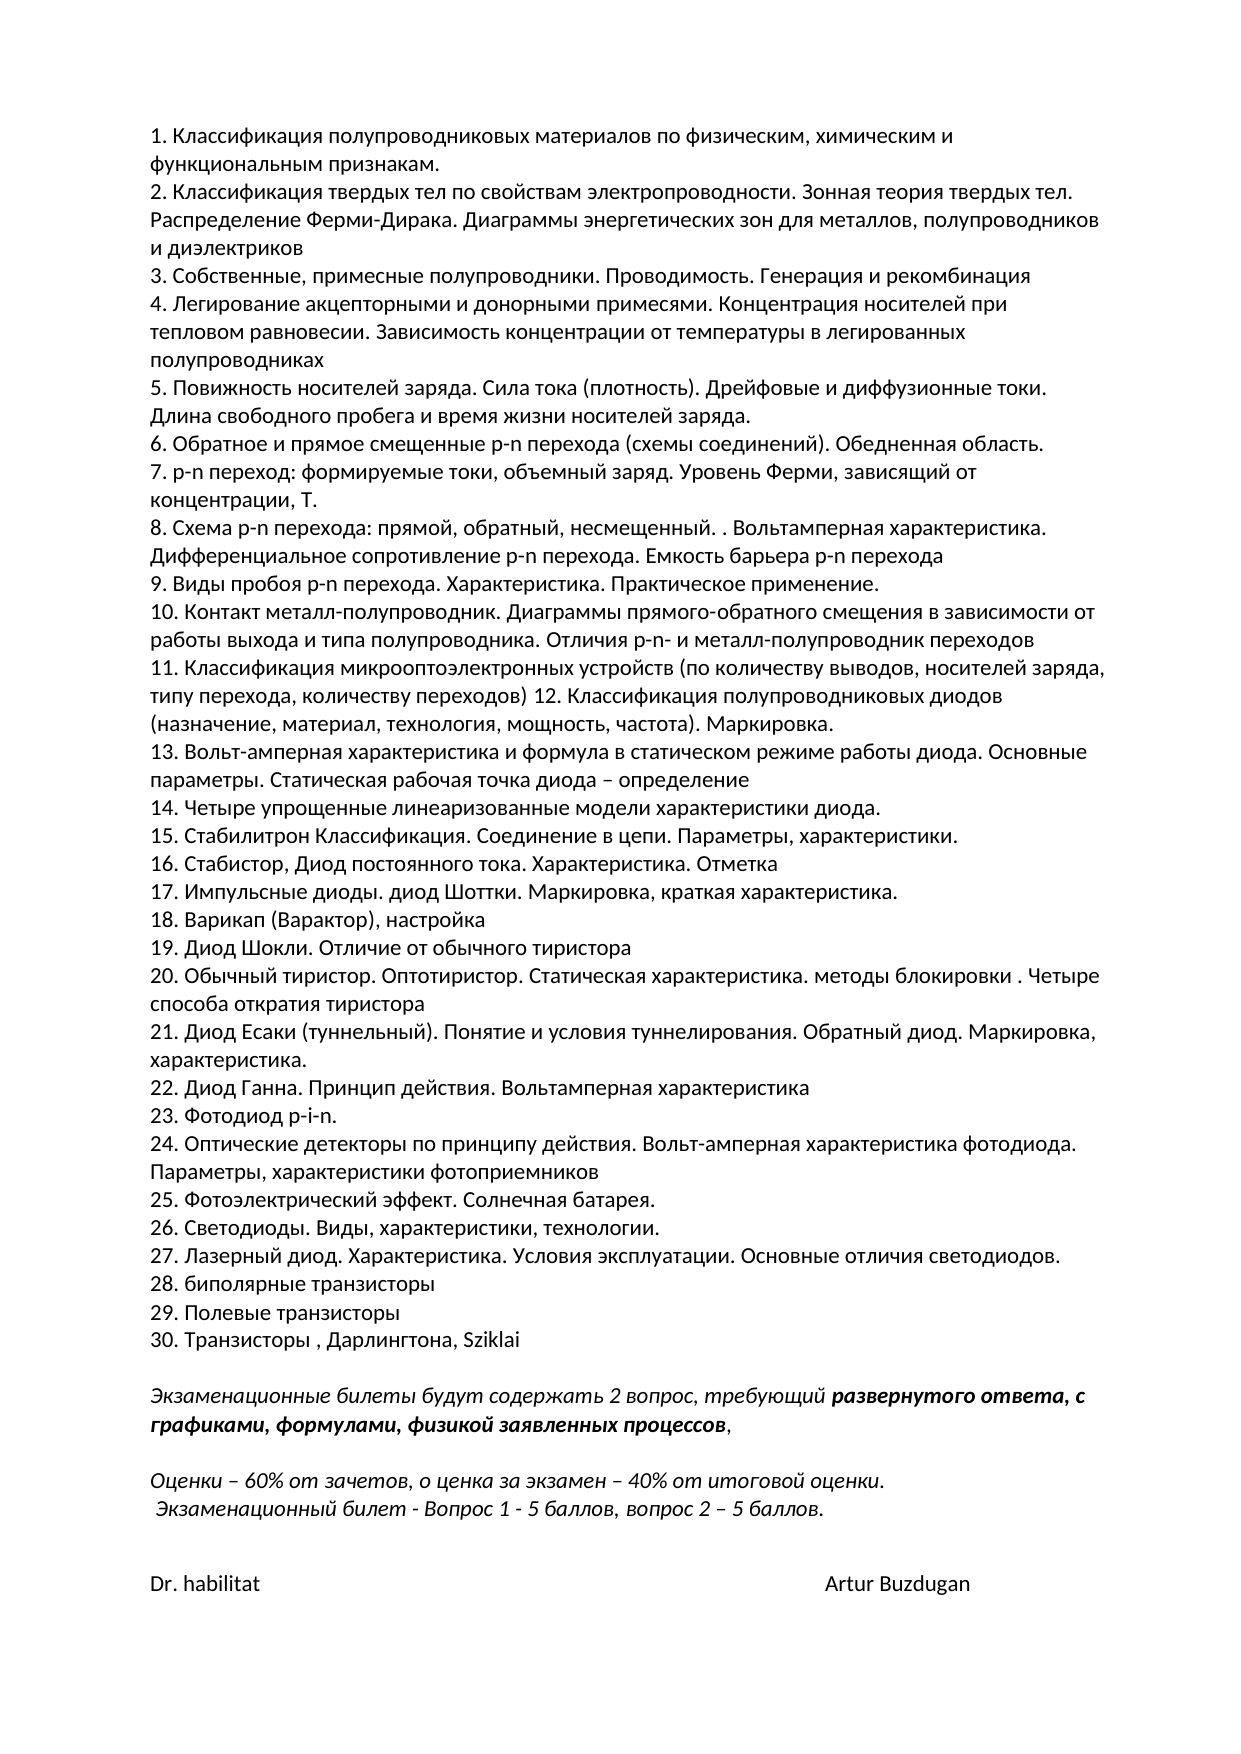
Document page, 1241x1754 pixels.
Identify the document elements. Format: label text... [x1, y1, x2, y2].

text 24. Оптические детекторы по принципу действия. Вольт-амперная характеристика фотодиода. Параметры, характеристики фотоприемников [150, 1129, 1107, 1186]
text 21. Диод Есаки (туннельный). Понятие и условия туннелирования. Обратный диод. Маркировка, характеристика. [150, 1017, 1107, 1073]
text 14. Четыре упрощенные линеаризованные модели характеристики диода. [150, 793, 1107, 821]
text Оценки – 60% от зачетов, о ценка за экзамен – 40% от итоговой оценки. [150, 1466, 1107, 1494]
text 7. p-n переход: формируемые токи, объемный заряд. Уровень Ферми, зависящий от концентрации, Т. [150, 457, 1107, 513]
text 19. Диод Шокли. Отличие от обычного тиристора [150, 933, 1107, 961]
text 30. Транзисторы , Дарлингтона, Sziklai [150, 1326, 1107, 1354]
text 1. Классификация полупроводниковых материалов по физическим, химическим и функциональным признакам. [150, 121, 1107, 177]
text 29. Полевые транзисторы [150, 1298, 1107, 1326]
text 20. Обычный тиристор. Оптотиристор. Статическая характеристика. методы блокировки . Четыре способа откратия тиристора [150, 961, 1107, 1017]
text 5. Повижность носителей заряда. Сила тока (плотность). Дрейфовые и диффузионные токи. Длина свободного пробега и время жизни носителей заряда. [150, 373, 1107, 429]
text 3. Собственные, примесные полупроводники. Проводимость. Генерация и рекомбинация [150, 261, 1107, 289]
text 25. Фотоэлектрический эффект. Солнечная батарея. [150, 1186, 1107, 1213]
text Экзаменационные билеты будут содержать 2 вопрос, требующий развернутого ответа, с графиками, формулами, физикой заявленных процессов, [150, 1382, 1107, 1438]
text 22. Диод Ганна. Принцип действия. Вольтамперная характеристика [150, 1073, 1107, 1101]
text 18. Варикап (Варактор), настройка [150, 905, 1107, 933]
text 26. Светодиоды. Виды, характеристики, технологии. [150, 1213, 1107, 1242]
text Экзаменационный билет - Вопрос 1 - 5 баллов, вопрос 2 – 5 баллов. [150, 1494, 1107, 1522]
text 4. Легирование акцепторными и донорными примесями. Концентрация носителей при тепловом равновесии. Зависимость концентрации от температуры в легированных полупроводниках [150, 289, 1107, 373]
text 23. Фотодиод p-i-n. [150, 1101, 1107, 1129]
text 6. Обратное и прямое смещенные p-n перехода (схемы соединений). Обедненная область. [150, 429, 1107, 457]
text 2. Классификация твердых тел по свойствам электропроводности. Зонная теория твердых тел. Распределение Ферми-Дирака. Диаграммы энергетических зон для металлов, полупроводников и диэлектриков [150, 177, 1107, 261]
text 17. Импульсные диоды. диод Шоттки. Маркировка, краткая характеристика. [150, 877, 1107, 905]
text 10. Контакт металл-полупроводник. Диаграммы прямого-обратного смещения в зависимости от работы выхода и типа полупроводника. Отличия p-n- и металл-полупроводник переходов [150, 597, 1107, 653]
text 11. Классификация микрооптоэлектронных устройств (по количеству выводов, носителей заряда, типу перехода, количеству переходов) 12. Классификация полупроводниковых диодов (назначение, материал, технология, мощность, частота). Маркировка. [150, 653, 1107, 737]
text 15. Стабилитрон Классификация. Соединение в цепи. Параметры, характеристики. [150, 821, 1107, 849]
text 16. Стабистор, Диод постоянного тока. Характеристика. Отметка [150, 849, 1107, 877]
text 28. биполярные транзисторы [150, 1269, 1107, 1298]
text 13. Вольт-амперная характеристика и формула в статическом режиме работы диода. Основные параметры. Статическая рабочая точка диода – определение [150, 737, 1107, 793]
text Dr. habilitat Artur Buzdugan [150, 1569, 1107, 1597]
text 9. Виды пробоя p-n перехода. Характеристика. Практическое применение. [150, 569, 1107, 597]
text 27. Лазерный диод. Характеристика. Условия эксплуатации. Основные отличия светодиодов. [150, 1242, 1107, 1269]
text 8. Схема p-n перехода: прямой, обратный, несмещенный. . Вольтамперная характеристика. Дифференциальное сопротивление p-n перехода. Емкость барьера p-n перехода [150, 513, 1107, 569]
